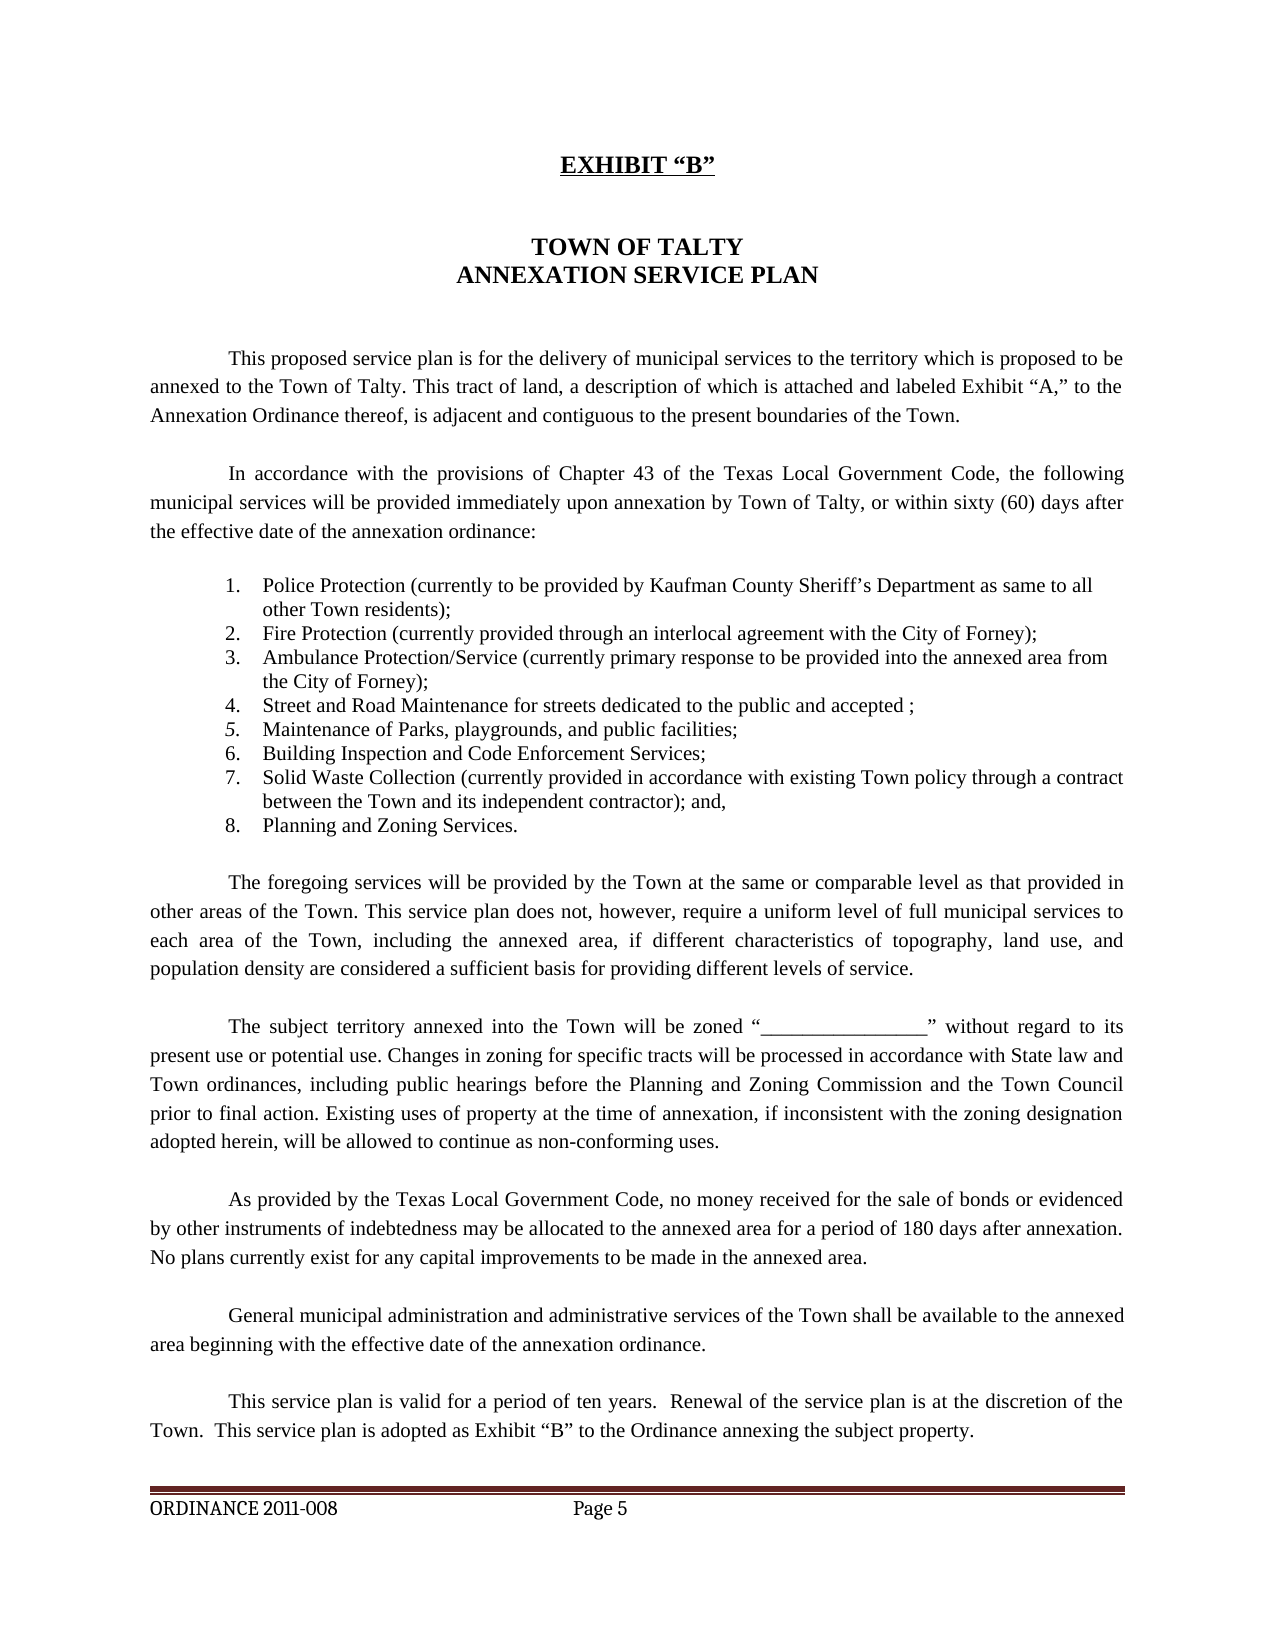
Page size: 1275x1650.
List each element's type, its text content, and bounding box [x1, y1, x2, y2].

text EXHIBIT “B” [150, 150, 1125, 179]
text In accordance with the provisions of Chapter 43 of the Texas Local Government Code, the following municipal services will be provided immediately upon annexation by Town of Talty, or within sixty (60) days after the effective date of the annexation ordinance: [150, 457, 1125, 544]
text ANNEXATION SERVICE PLAN [150, 260, 1125, 289]
text As provided by the Texas Local Government Code, no money received for the sale of bonds or evidenced by other instruments of indebtedness may be allocated to the annexed area for a period of 180 days after annexation. No plans currently exist for any capital improvements to be made in the annexed area. [150, 1184, 1125, 1270]
text TOWN OF TALTY [150, 232, 1125, 260]
text The foregoing services will be provided by the Town at the same or comparable level as that provided in other areas of the Town. This service plan does not, however, require a uniform level of full municipal services to each area of the Town, including the annexed area, if different characteristics of topography, land use, and population density are considered a sufficient basis for providing different levels of service. [150, 866, 1125, 982]
text 4. Street and Road Maintenance for streets dedicated to the public and accepted ; [225, 693, 1125, 717]
text This service plan is valid for a period of ten years. Renewal of the service plan is at the discretion of the Town. This service plan is adopted as Exhibit “B” to the Ordinance annexing the subject property. [150, 1386, 1125, 1443]
text General municipal administration and administrative services of the Town shall be available to the annexed area beginning with the effective date of the annexation ordinance. [150, 1299, 1125, 1357]
text 1. Police Protection (currently to be provided by Kaufman County Sheriff’s Department as same to all other Town residents); [225, 573, 1125, 621]
text 6. Building Inspection and Code Enforcement Services; [225, 741, 1125, 765]
text 2. Fire Protection (currently provided through an interlocal agreement with the City of Forney); [225, 621, 1125, 645]
text 8. Planning and Zoning Services. [225, 813, 1125, 837]
text 7. Solid Waste Collection (currently provided in accordance with existing Town policy through a contract between the Town and its independent contractor); and, [225, 765, 1125, 813]
text This proposed service plan is for the delivery of municipal services to the territory which is proposed to be annexed to the Town of Talty. This tract of land, a description of which is attached and labeled Exhibit “A,” to the Annexation Ordinance thereof, is adjacent and contiguous to the present boundaries of the Town. [150, 342, 1125, 428]
text 3. Ambulance Protection/Service (currently primary response to be provided into the annexed area from the City of Forney); [225, 645, 1125, 693]
text The subject territory annexed into the Town will be zoned “________________” without regard to its present use or potential use. Changes in zoning for specific tracts will be processed in accordance with State law and Town ordinances, including public hearings before the Planning and Zoning Commission and the Town Council prior to final action. Existing uses of property at the time of annexation, if inconsistent with the zoning designation adopted herein, will be allowed to continue as non-conforming uses. [150, 1011, 1125, 1155]
text 5. Maintenance of Parks, playgrounds, and public facilities; [225, 717, 1125, 741]
